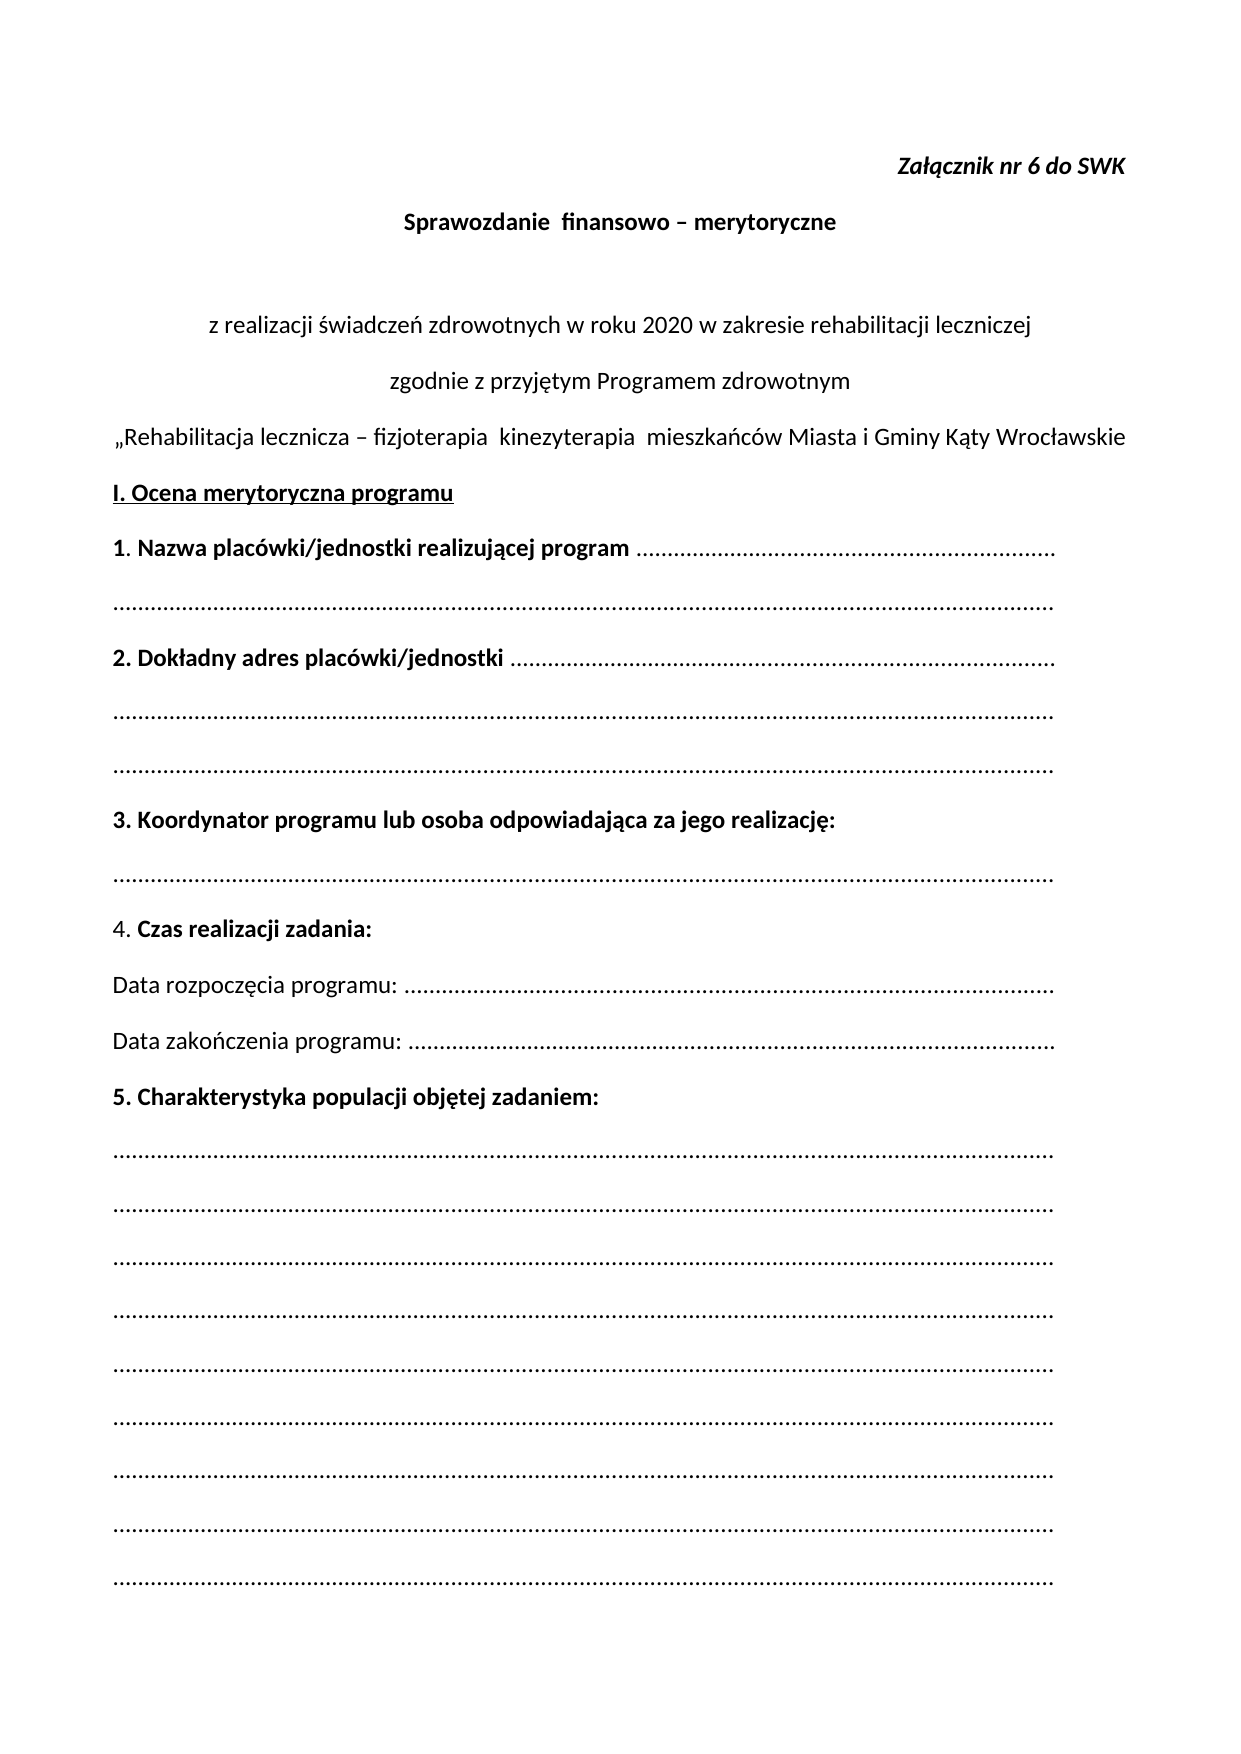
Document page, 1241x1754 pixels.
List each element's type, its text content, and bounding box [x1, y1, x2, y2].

text 4. Czas realizacji zadania: [112, 913, 1128, 944]
text 5. Charakterystyka populacji objętej zadaniem: [112, 1081, 1128, 1111]
text Załącznik nr 6 do SWK [112, 150, 1128, 181]
text 2. Dokładny adres placówki/jednostki [112, 642, 1128, 672]
text Data rozpoczęcia programu: [112, 969, 1128, 1000]
text 3. Koordynator programu lub osoba odpowiadająca za jego realizację: [112, 804, 1128, 835]
text I. Ocena merytoryczna programu [112, 477, 1128, 507]
text Sprawozdanie finansowo – merytoryczne [112, 206, 1128, 236]
text zgodnie z przyjętym Programem zdrowotnym [112, 365, 1128, 396]
text Data zakończenia programu: [112, 1025, 1128, 1056]
text „Rehabilitacja lecznicza – fizjoterapia kinezyterapia mieszkańców Miasta i Gminy Kąty Wrocławskie [112, 421, 1128, 451]
text 1. Nazwa placówki/jednostki realizującej program [112, 532, 1128, 563]
text z realizacji świadczeń zdrowotnych w roku 2020 w zakresie rehabilitacji leczniczej [112, 309, 1128, 340]
